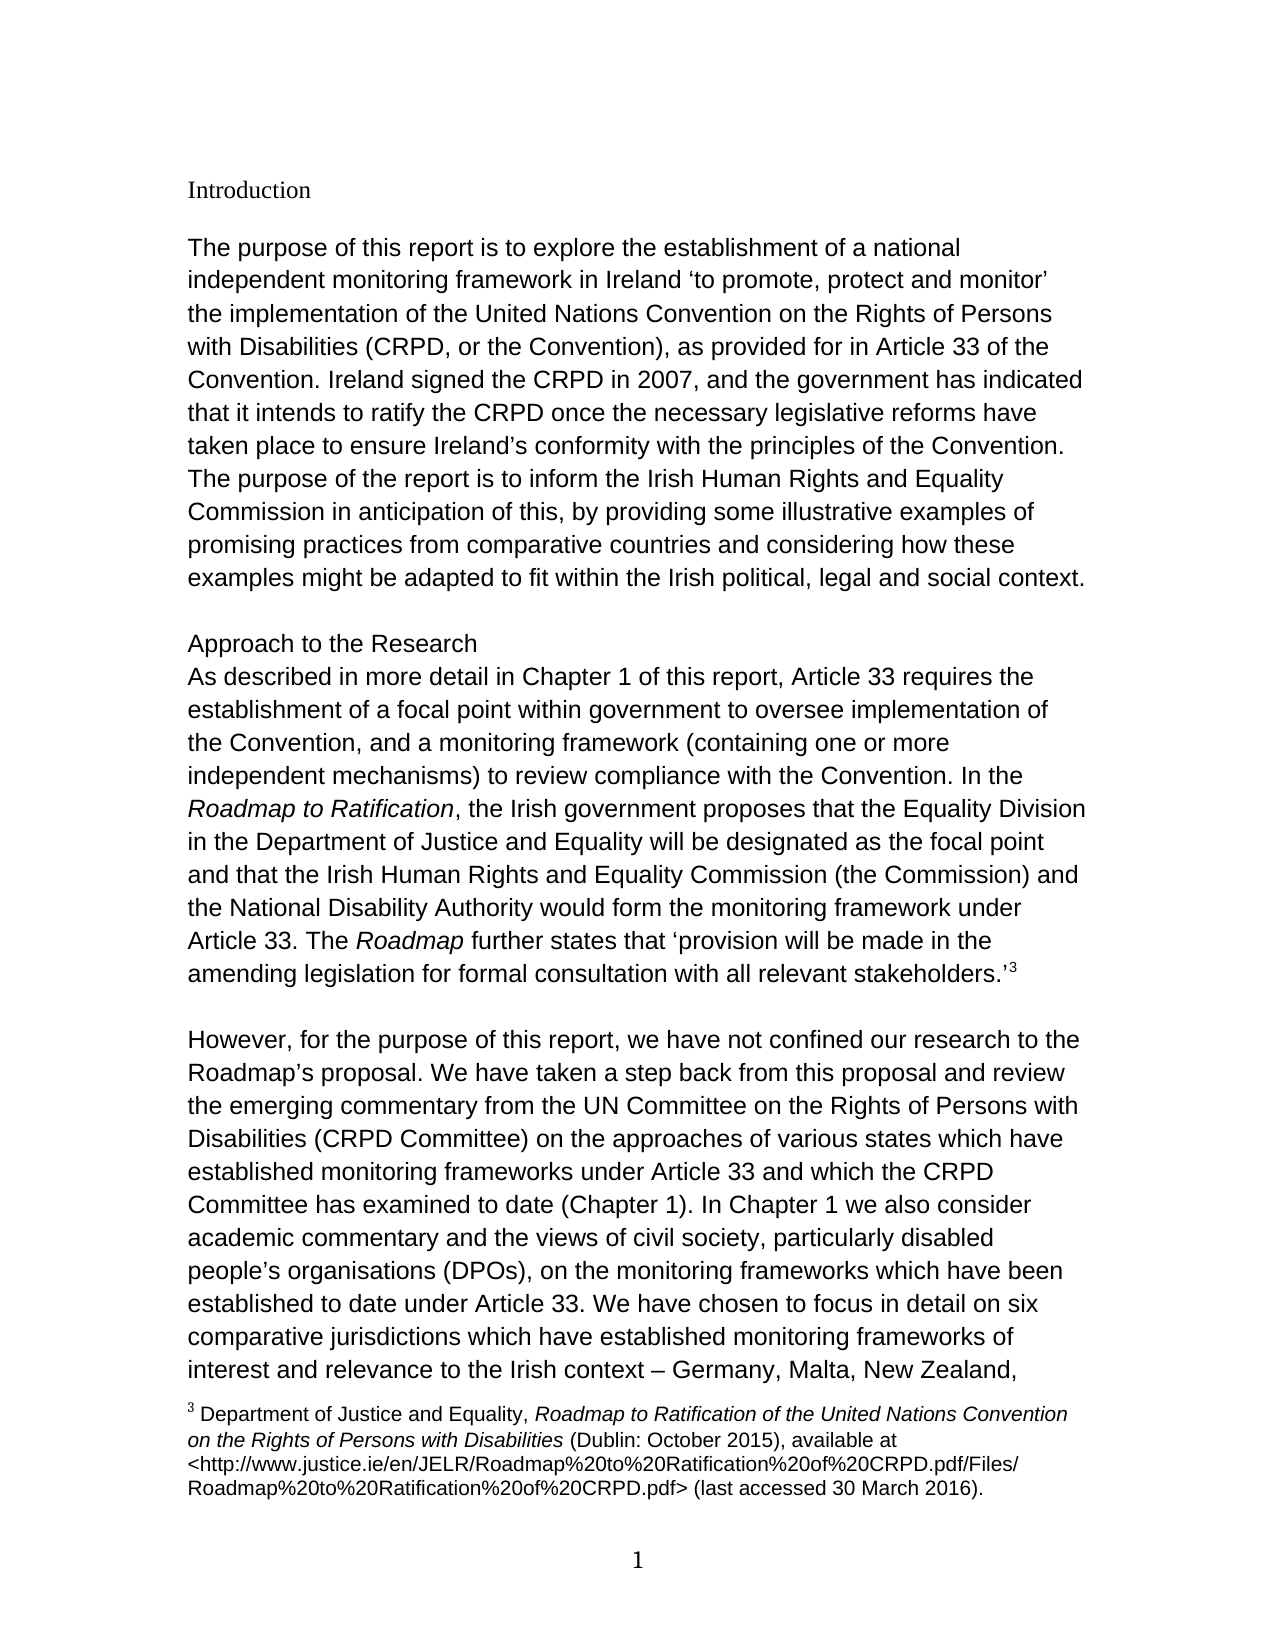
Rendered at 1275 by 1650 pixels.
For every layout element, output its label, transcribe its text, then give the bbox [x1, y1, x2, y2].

subtitle Approach to the Research [187, 629, 1087, 657]
text As described in more detail in Chapter 1 of this report, Article 33 requires the establishment of a focal point within government to oversee implementation of the Convention, and a monitoring framework (containing one or more independent mechanisms) to review compliance with the Convention. In the Roadmap to Ratification, the Irish government proposes that the Equality Division in the Department of Justice and Equality will be designated as the focal point and that the Irish Human Rights and Equality Commission (the Commission) and the National Disability Authority would form the monitoring framework under Article 33. The Roadmap further states that ‘provision will be made in the amending legislation for formal consultation with all relevant stakeholders.’ [187, 662, 1087, 988]
text The purpose of this report is to explore the establishment of a national independent monitoring framework in Ireland ‘to promote, protect and monitor’ the implementation of the United Nations Convention on the Rights of Persons with Disabilities (CRPD, or the Convention), as provided for in Article 33 of the Convention. Ireland signed the CRPD in 2007, and the government has indicated that it intends to ratify the CRPD once the necessary legislative reforms have taken place to ensure Ireland’s conformity with the principles of the Convention. The purpose of the report is to inform the Irish Human Rights and Equality Commission in anticipation of this, by providing some illustrative examples of promising practices from comparative countries and considering how these examples might be adapted to fit within the Irish political, legal and social context. [187, 232, 1087, 591]
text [187, 1025, 1087, 1384]
subtitle Introduction [187, 175, 1087, 204]
